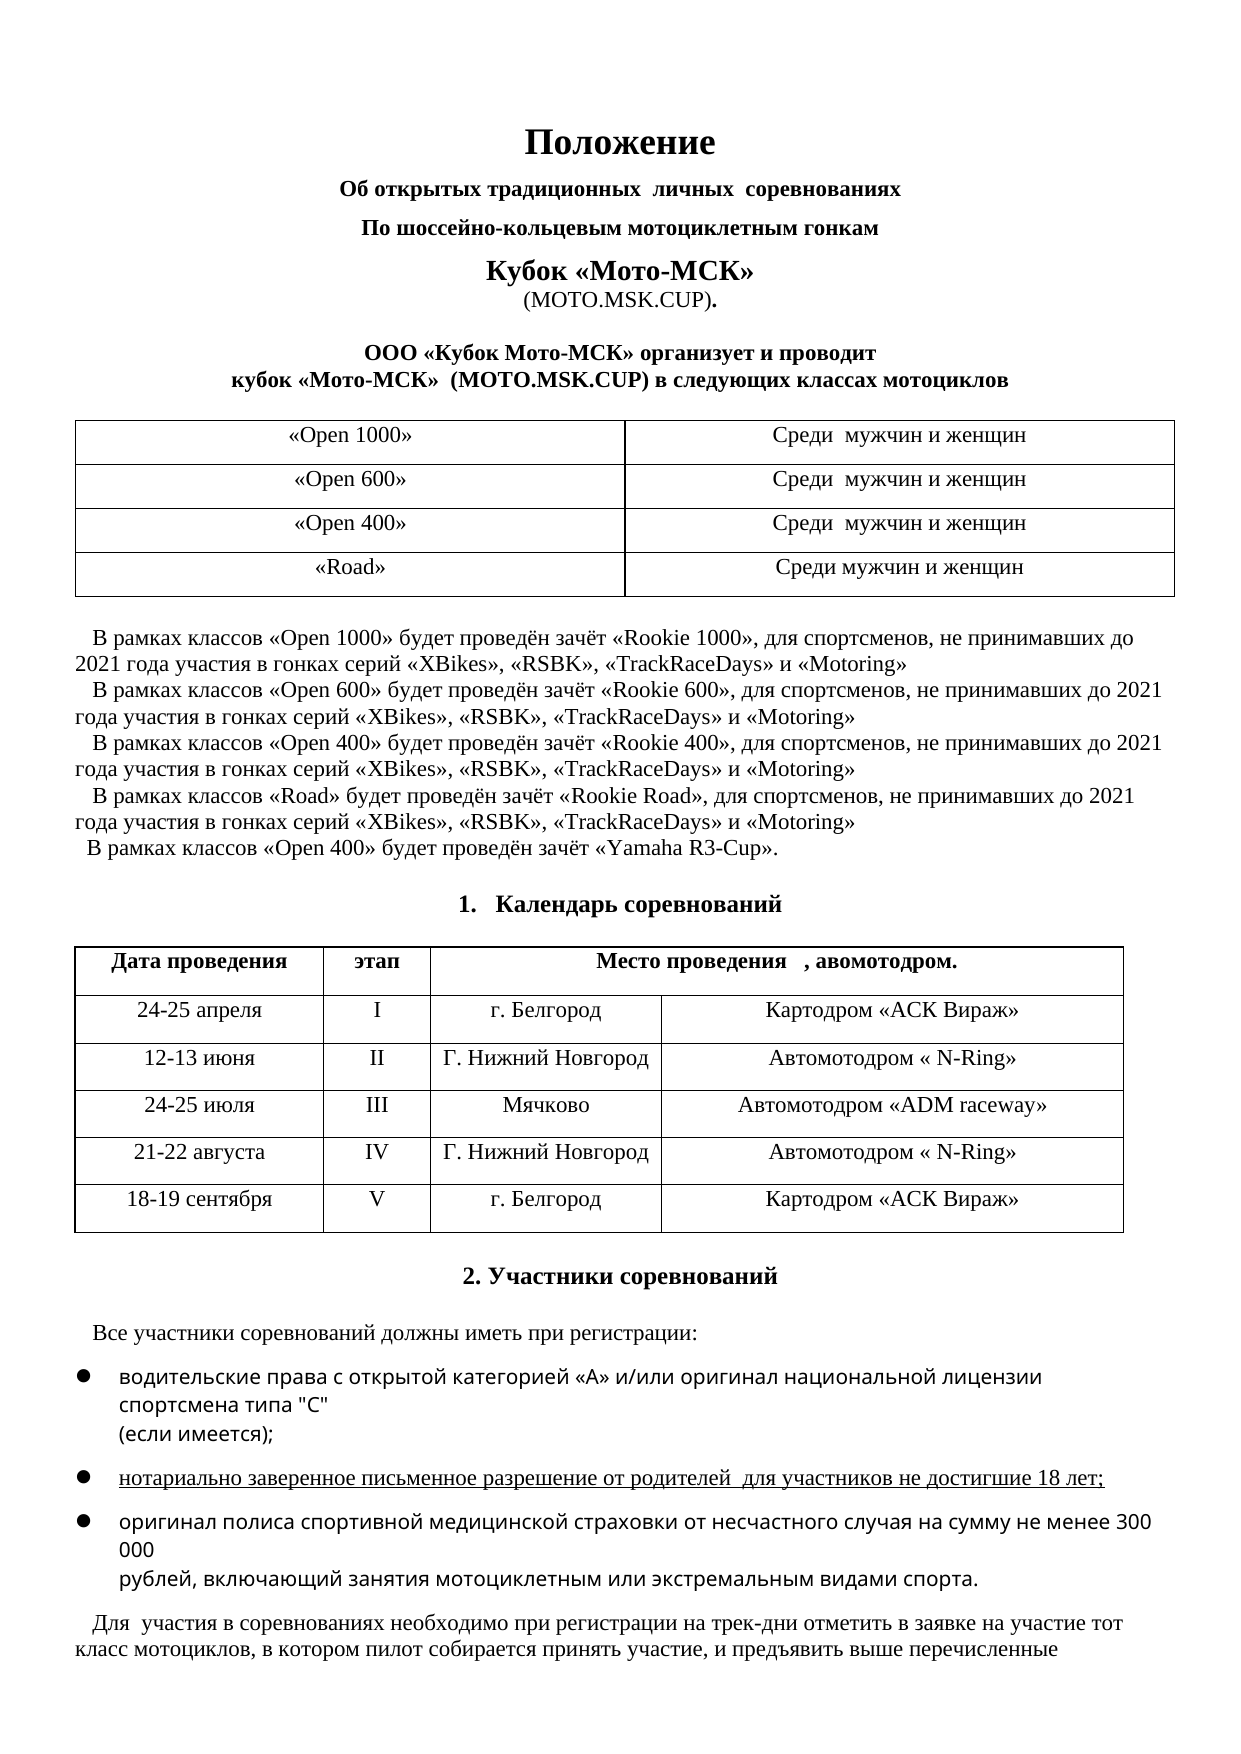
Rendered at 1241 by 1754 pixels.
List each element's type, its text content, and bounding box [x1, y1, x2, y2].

table_cell II [324, 1044, 430, 1090]
table_cell V [324, 1185, 430, 1232]
table_cell Картодром «АСК Вираж» [662, 1185, 1123, 1232]
table_cell г. Белгород [431, 996, 661, 1042]
list Участники соревнований [75, 1261, 1165, 1290]
list оригинал полиса спортивной медицинской страховки от несчастного случая на сумму не менее 300 000 рублей, включающий занятия мотоциклетным или экстремальным видами спорта. [75, 1507, 1165, 1592]
table_cell Среди мужчин и женщин [626, 509, 1174, 552]
text Кубок «Мото-МСК» [75, 253, 1165, 287]
text (MOTO.MSK.CUP). [75, 287, 1165, 313]
table_cell Автомотодром « N-Ring» [662, 1044, 1123, 1090]
list Календарь соревнований [75, 889, 1165, 918]
text В рамках классов «Open 1000» будет проведён зачёт «Rookie 1000», для спортсменов, не принимавших до 2021 года участия в гонках серий «XBikes», «RSBK», «TrackRaceDays» и «Motoring» В рамках классов «Open 600» будет проведён зачёт «Rookie 600», для спортсменов, не принимавших до 2021 года участия в гонках серий «XBikes», «RSBK», «TrackRaceDays» и «Motoring» В рамках классов «Open 400» будет проведён зачёт «Rookie 400», для спортсменов, не принимавших до 2021 года участия в гонках серий «XBikes», «RSBK», «TrackRaceDays» и «Motoring» В рамках классов «Road» будет проведён зачёт «Rookie Road», для спортсменов, не принимавших до 2021 года участия в гонках серий «XBikes», «RSBK», «TrackRaceDays» и «Motoring» В рамках классов «Open 400» будет проведён зачёт «Yamaha R3-Cup». [75, 597, 1165, 889]
text Положение [75, 120, 1165, 163]
table_cell 18-19 сентября [76, 1185, 323, 1232]
table_cell Картодром «АСК Вираж» [662, 996, 1123, 1042]
text кубок «Мото-МСК» (MOTO.MSK.CUP) в следующих классах мотоциклов [75, 366, 1165, 392]
text Все участники соревнований должны иметь при регистрации: [75, 1319, 1165, 1345]
list водительские права с открытой категорией «А» и/или оригинал национальной лицензии спортсмена типа "С" (если имеется); [75, 1362, 1165, 1447]
table_cell «Open 400» [76, 509, 624, 552]
table_header Место проведения , авомотодром. [431, 948, 1123, 995]
table_cell 24-25 июля [76, 1091, 323, 1137]
table_cell Автомотодром «ADM raceway» [662, 1091, 1123, 1137]
table_cell Среди мужчин и женщин [626, 465, 1174, 508]
table_header Дата проведения [76, 948, 323, 995]
table_cell г. Белгород [431, 1185, 661, 1232]
table_cell Г. Нижний Новгород [431, 1044, 661, 1090]
table_cell «Road» [76, 553, 624, 596]
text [75, 1609, 1165, 1662]
table_cell «Open 600» [76, 465, 624, 508]
list нотариально заверенное письменное разрешение от родителей для участников не достигшие 18 лет; [75, 1464, 1165, 1490]
table_cell 21-22 августа [76, 1138, 323, 1184]
table_cell Г. Нижний Новгород [431, 1138, 661, 1184]
text ООО «Кубок Мото-МСК» организует и проводит [75, 339, 1165, 366]
text По шоссейно-кольцевым мотоциклетным гонкам [75, 214, 1165, 241]
table_header Среди мужчин и женщин [626, 421, 1174, 464]
table_cell Среди мужчин и женщин [626, 553, 1174, 596]
table_cell 12-13 июня [76, 1044, 323, 1090]
table_cell Мячково [431, 1091, 661, 1137]
table_cell III [324, 1091, 430, 1137]
table_cell Автомотодром « N-Ring» [662, 1138, 1123, 1184]
table_cell I [324, 996, 430, 1042]
table_cell 24-25 апреля [76, 996, 323, 1042]
table_header «Open 1000» [76, 421, 624, 464]
table_header этап [324, 948, 430, 995]
text Об открытых традиционных личных соревнованиях [75, 175, 1165, 202]
table_cell IV [324, 1138, 430, 1184]
